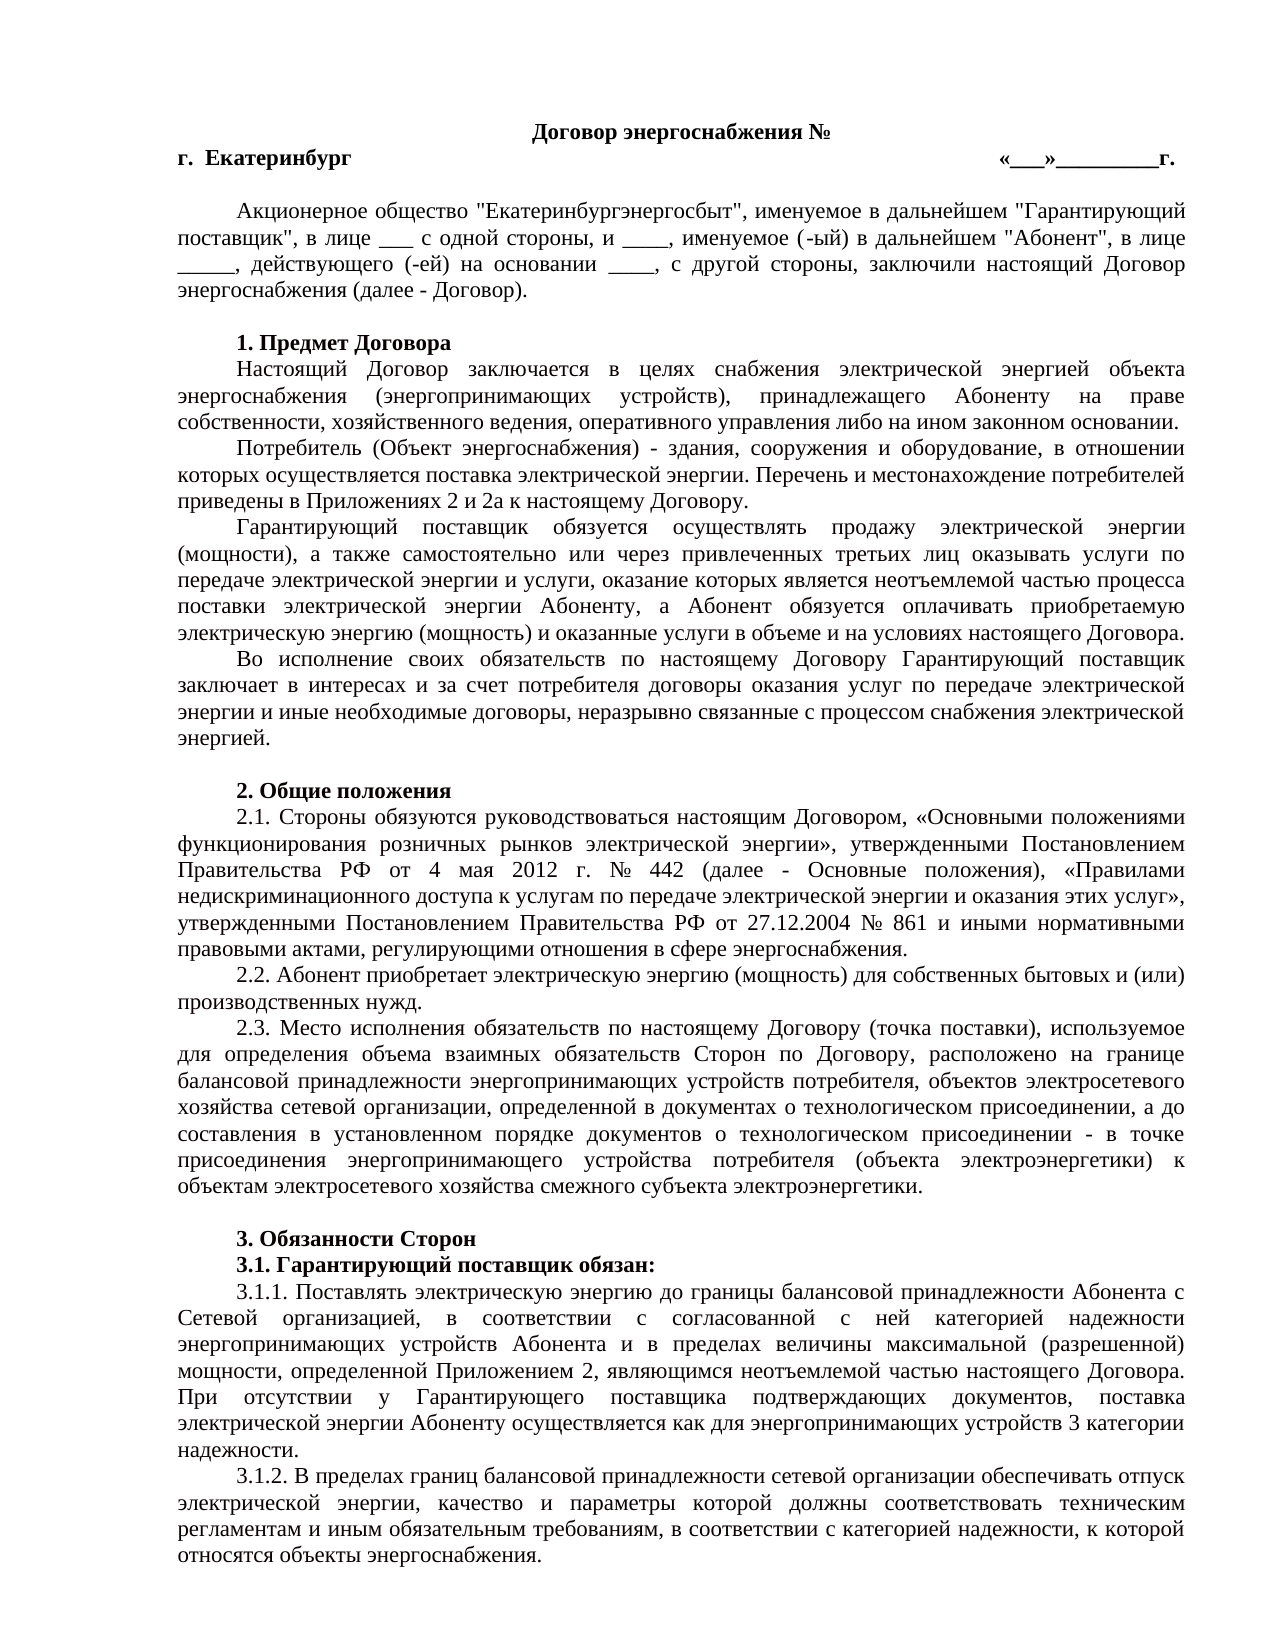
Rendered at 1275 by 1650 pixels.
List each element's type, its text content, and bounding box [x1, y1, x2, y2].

text 2.1. Стороны обязуются руководствоваться настоящим Договором, «Основными положениями функционирования розничных рынков электрической энергии», утвержденными Постановлением Правительства РФ от 4 мая 2012 г. № 442 (далее - Основные положения), «Правилами недискриминационного доступа к услугам по передаче электрической энергии и оказания этих услуг», утвержденными Постановлением Правительства РФ от 27.12.2004 № 861 и иными нормативными правовыми актами, регулирующими отношения в сфере энергоснабжения. [177, 803, 1186, 961]
text Настоящий Договор заключается в целях снабжения электрической энергией объекта энергоснабжения (энергопринимающих устройств), принадлежащего Абоненту на праве собственности, хозяйственного ведения, оперативного управления либо на ином законном основании. [177, 355, 1186, 434]
text Во исполнение своих обязательств по настоящему Договору Гарантирующий поставщик заключает в интересах и за счет потребителя договоры оказания услуг по передаче электрической энергии и иные необходимые договоры, неразрывно связанные с процессом снабжения электрической энергией. [177, 645, 1186, 751]
text 2.2. Абонент приобретает электрическую энергию (мощность) для собственных бытовых и (или) производственных нужд. [177, 961, 1186, 1014]
text Гарантирующий поставщик обязуется осуществлять продажу электрической энергии (мощности), а также самостоятельно или через привлеченных третьих лиц оказывать услуги по передаче электрической энергии и услуги, оказание которых является неотъемлемой частью процесса поставки электрической энергии Абоненту, а Абонент обязуется оплачивать приобретаемую электрическую энергию (мощность) и оказанные услуги в объеме и на условиях настоящего Договора. [177, 513, 1186, 645]
text 2. Общие положения [177, 777, 1186, 803]
text 3.1.1. Поставлять электрическую энергию до границы балансовой принадлежности Абонента с Сетевой организацией, в соответствии с согласованной с ней категорией надежности энергопринимающих устройств Абонента и в пределах величины максимальной (разрешенной) мощности, определенной Приложением 2, являющимся неотъемлемой частью настоящего Договора. При отсутствии у Гарантирующего поставщика подтверждающих документов, поставка электрической энергии Абоненту осуществляется как для энергопринимающих устройств 3 категории надежности. [177, 1278, 1186, 1462]
text Потребитель (Объект энергоснабжения) - здания, сооружения и оборудование, в отношении которых осуществляется поставка электрической энергии. Перечень и местонахождение потребителей приведены в Приложениях 2 и 2а к настоящему Договору. [177, 434, 1186, 513]
text 2.3. Место исполнения обязательств по настоящему Договору (точка поставки), используемое для определения объема взаимных обязательств Сторон по Договору, расположено на границе балансовой принадлежности энергопринимающих устройств потребителя, объектов электросетевого хозяйства сетевой организации, определенной в документах о технологическом присоединении, а до составления в установленном порядке документов о технологическом присоединении - в точке присоединения энергопринимающего устройства потребителя (объекта электроэнергетики) к объектам электросетевого хозяйства смежного субъекта электроэнергетики. [177, 1014, 1186, 1199]
text г. Екатеринбург «___»_________г. [177, 144, 1186, 171]
text 3. Обязанности Сторон [177, 1225, 1186, 1251]
text Акционерное общество "Екатеринбургэнергосбыт", именуемое в дальнейшем "Гарантирующий поставщик", в лице ___ с одной стороны, и ____, именуемое (-ый) в дальнейшем "Абонент", в лице _____, действующего (-ей) на основании ____, с другой стороны, заключили настоящий Договор энергоснабжения (далее - Договор). [177, 197, 1186, 303]
text 3.1. Гарантирующий поставщик обязан: [177, 1251, 1186, 1278]
text 3.1.2. В пределах границ балансовой принадлежности сетевой организации обеспечивать отпуск электрической энергии, качество и параметры которой должны соответствовать техническим регламентам и иным обязательным требованиям, в соответствии с категорией надежности, к которой относятся объекты энергоснабжения. [177, 1462, 1186, 1568]
text Договор энергоснабжения № [177, 118, 1186, 144]
text 1. Предмет Договора [177, 329, 1186, 355]
